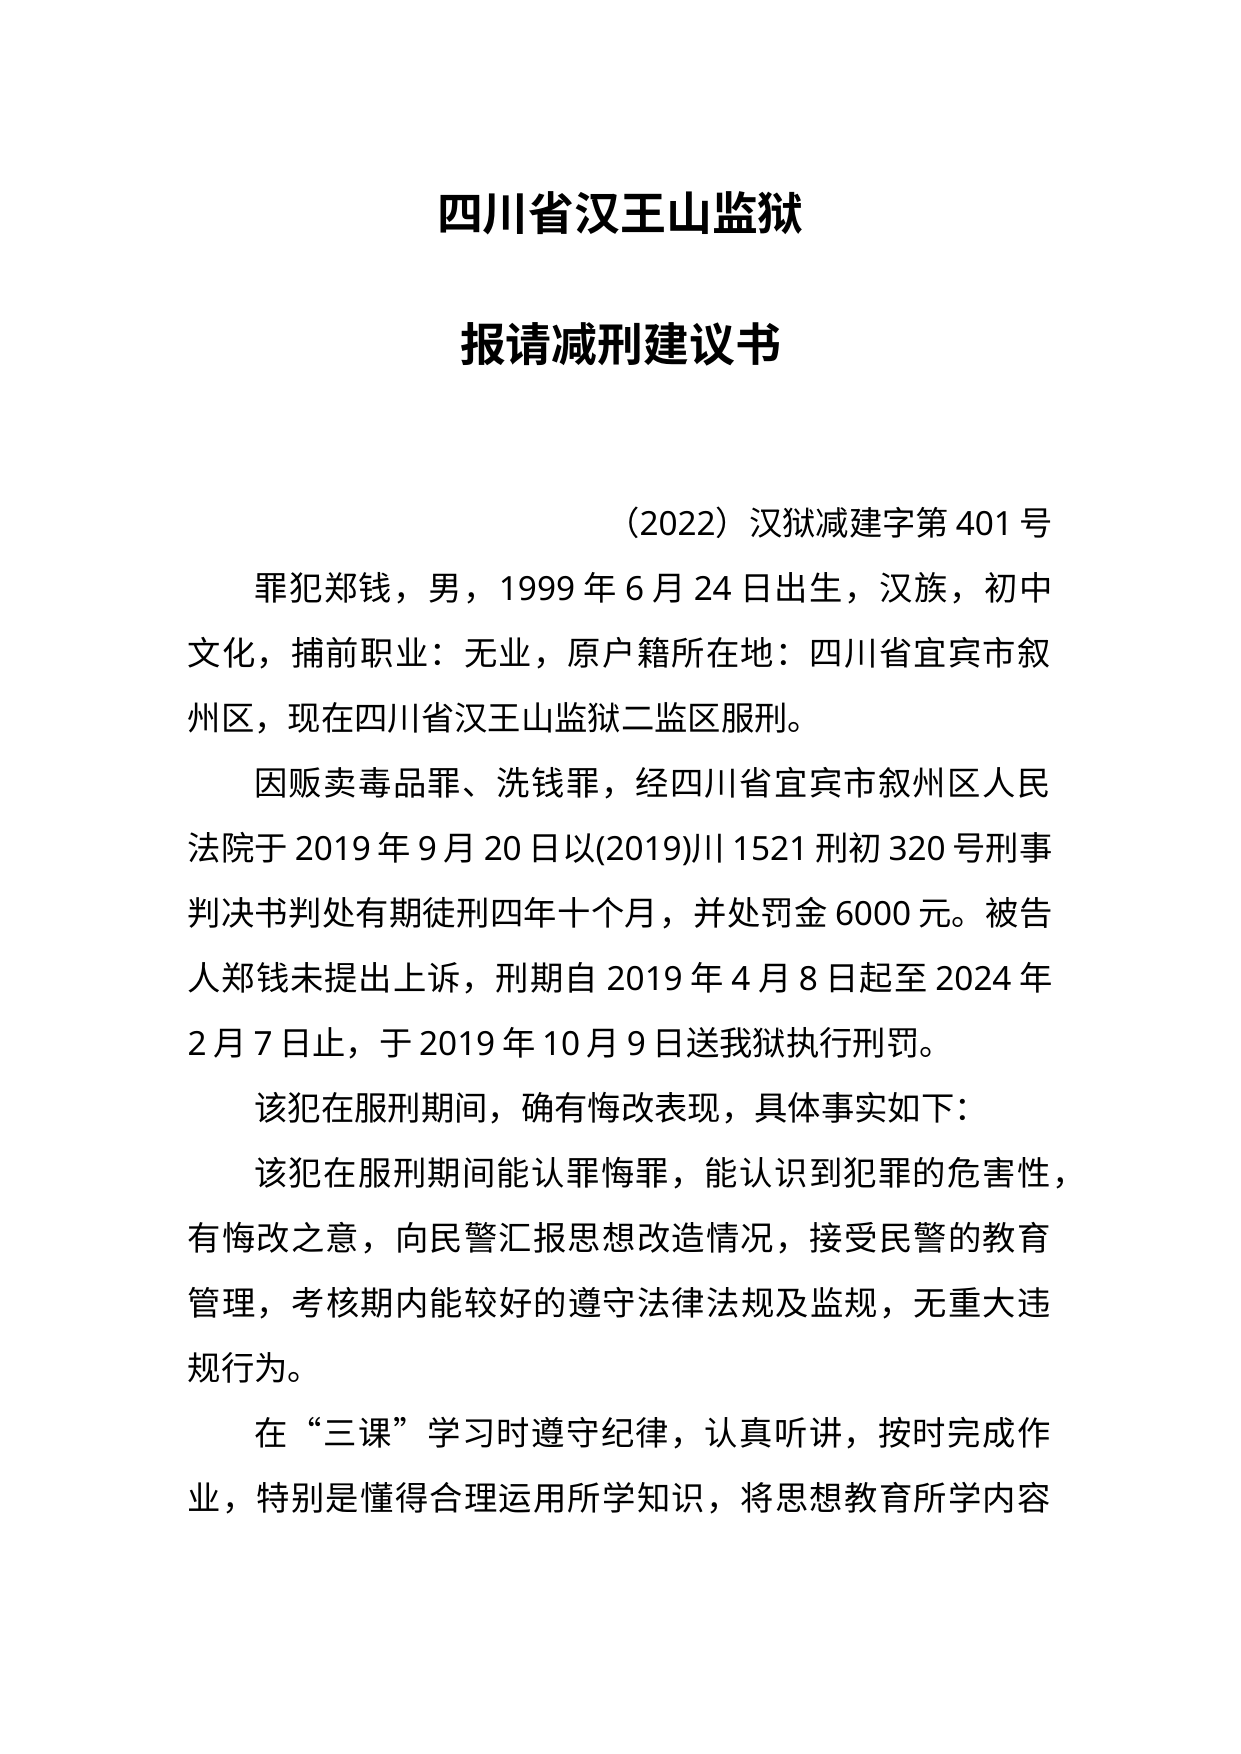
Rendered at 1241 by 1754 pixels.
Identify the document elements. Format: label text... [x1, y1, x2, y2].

text 该犯在服刑期间能认罪悔罪，能认识到犯罪的危害性，有悔改之意，向民警汇报思想改造情况，接受民警的教育管理，考核期内能较好的遵守法律法规及监规，无重大违规行为。 [187, 1138, 1053, 1398]
text 因贩卖毒品罪、洗钱罪，经四川省宜宾市叙州区人民法院于2019年9月20日以(2019)川1521刑初320号刑事判决书判处有期徒刑四年十个月，并处罚金6000元。被告人郑钱未提出上诉，刑期自2019年4月8日起至2024年2月7日止，于2019年10月9日送我狱执行刑罚。 [187, 748, 1053, 1073]
text 四川省汉王山监狱 [187, 162, 1053, 259]
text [187, 1398, 1053, 1528]
text 报请减刑建议书 [187, 293, 1053, 390]
text 该犯在服刑期间，确有悔改表现，具体事实如下： [187, 1073, 1053, 1138]
text 罪犯郑钱，男，1999年6月24日出生，汉族，初中文化，捕前职业：无业，原户籍所在地：四川省宜宾市叙州区，现在四川省汉王山监狱二监区服刑。 [187, 553, 1053, 748]
text （2022）汉狱减建字第401号 [187, 488, 1053, 553]
